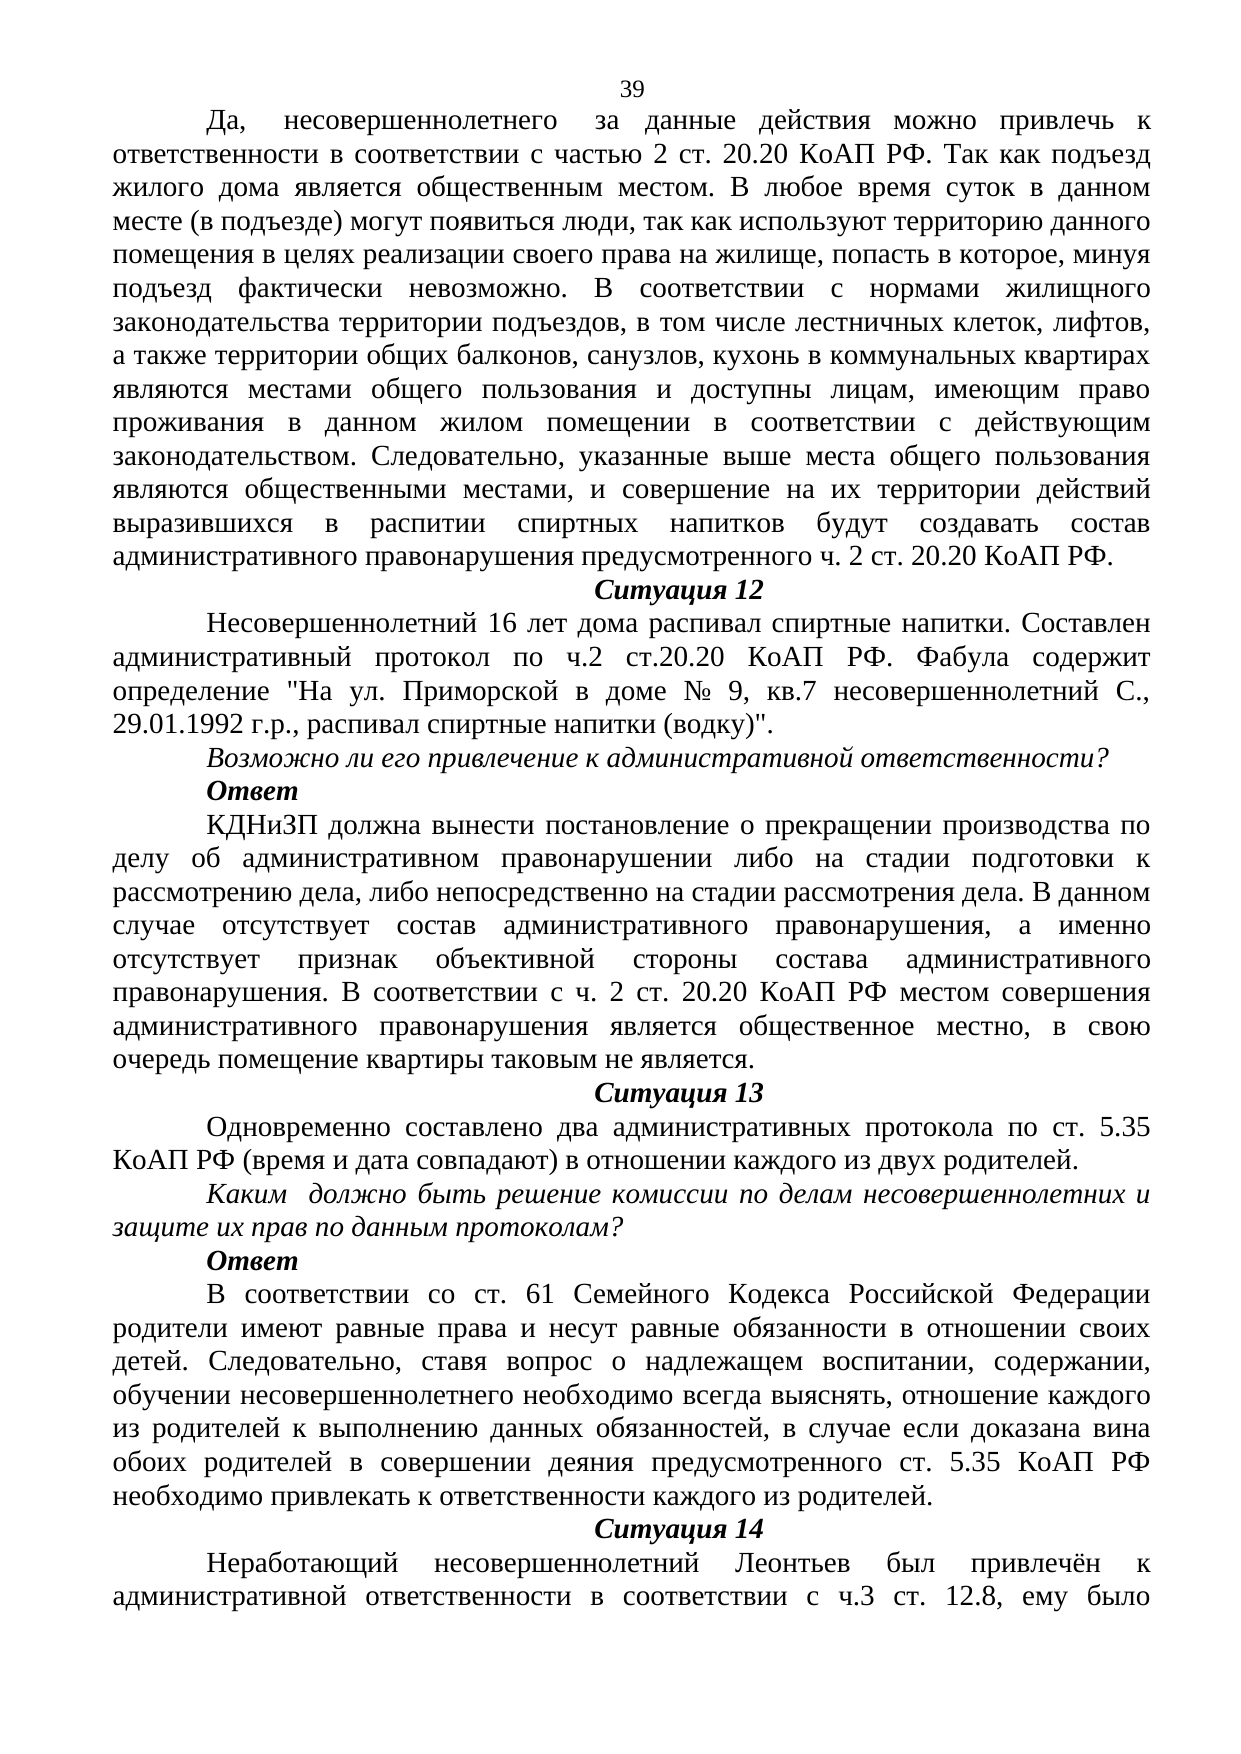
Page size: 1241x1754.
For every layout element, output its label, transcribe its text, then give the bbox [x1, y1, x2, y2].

text Ответ [112, 1243, 1152, 1276]
text В соответствии со ст. 61 Семейного Кодекса Российской Федерации родители имеют равные права и несут равные обязанности в отношении своих детей. Следовательно, ставя вопрос о надлежащем воспитании, содержании, обучении несовершеннолетнего необходимо всегда выяснять, отношение каждого из родителей к выполнению данных обязанностей, в случае если доказана вина обоих родителей в совершении деяния предусмотренного ст. 5.35 КоАП РФ необходимо привлекать к ответственности каждого из родителей. [112, 1276, 1152, 1511]
text Несовершеннолетний 16 лет дома распивал спиртные напитки. Составлен административный протокол по ч.2 ст.20.20 КоАП РФ. Фабула содержит определение "На ул. Приморской в доме № 9, кв.7 несовершеннолетний С., 29.01.1992 г.р., распивал спиртные напитки (водку)". [112, 606, 1152, 740]
text Каким должно быть решение комиссии по делам несовершеннолетних и защите их прав по данным протоколам? [112, 1176, 1152, 1243]
text Ситуация 13 [112, 1075, 1152, 1109]
text Ответ [112, 773, 1152, 807]
text Одновременно составлено два административных протокола по ст. 5.35 КоАП РФ (время и дата совпадают) в отношении каждого из двух родителей. [112, 1109, 1152, 1176]
text КДНиЗП должна вынести постановление о прекращении производства по делу об административном правонарушении либо на стадии подготовки к рассмотрению дела, либо непосредственно на стадии рассмотрения дела. В данном случае отсутствует состав административного правонарушения, а именно отсутствует признак объективной стороны состава административного правонарушения. В соответствии с ч. 2 ст. 20.20 КоАП РФ местом совершения административного правонарушения является общественное местно, в свою очередь помещение квартиры таковым не является. [112, 807, 1152, 1075]
text Возможно ли его привлечение к административной ответственности? [112, 740, 1152, 773]
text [112, 1545, 1152, 1612]
text Ситуация 14 [112, 1511, 1152, 1545]
text Да, несовершеннолетнего за данные действия можно привлечь к ответственности в соответствии с частью 2 ст. 20.20 КоАП РФ. Так как подъезд жилого дома является общественным местом. В любое время суток в данном месте (в подъезде) могут появиться люди, так как используют территорию данного помещения в целях реализации своего права на жилище, попасть в которое, минуя подъезд фактически невозможно. В соответствии с нормами жилищного законодательства территории подъездов, в том числе лестничных клеток, лифтов, а также территории общих балконов, санузлов, кухонь в коммунальных квартирах являются местами общего пользования и доступны лицам, имеющим право проживания в данном жилом помещении в соответствии с действующим законодательством. Следовательно, указанные выше места общего пользования являются общественными местами, и совершение на их территории действий выразившихся в распитии спиртных напитков будут создавать состав административного правонарушения предусмотренного ч. 2 ст. 20.20 КоАП РФ. [112, 102, 1152, 572]
text Ситуация 12 [112, 572, 1152, 606]
